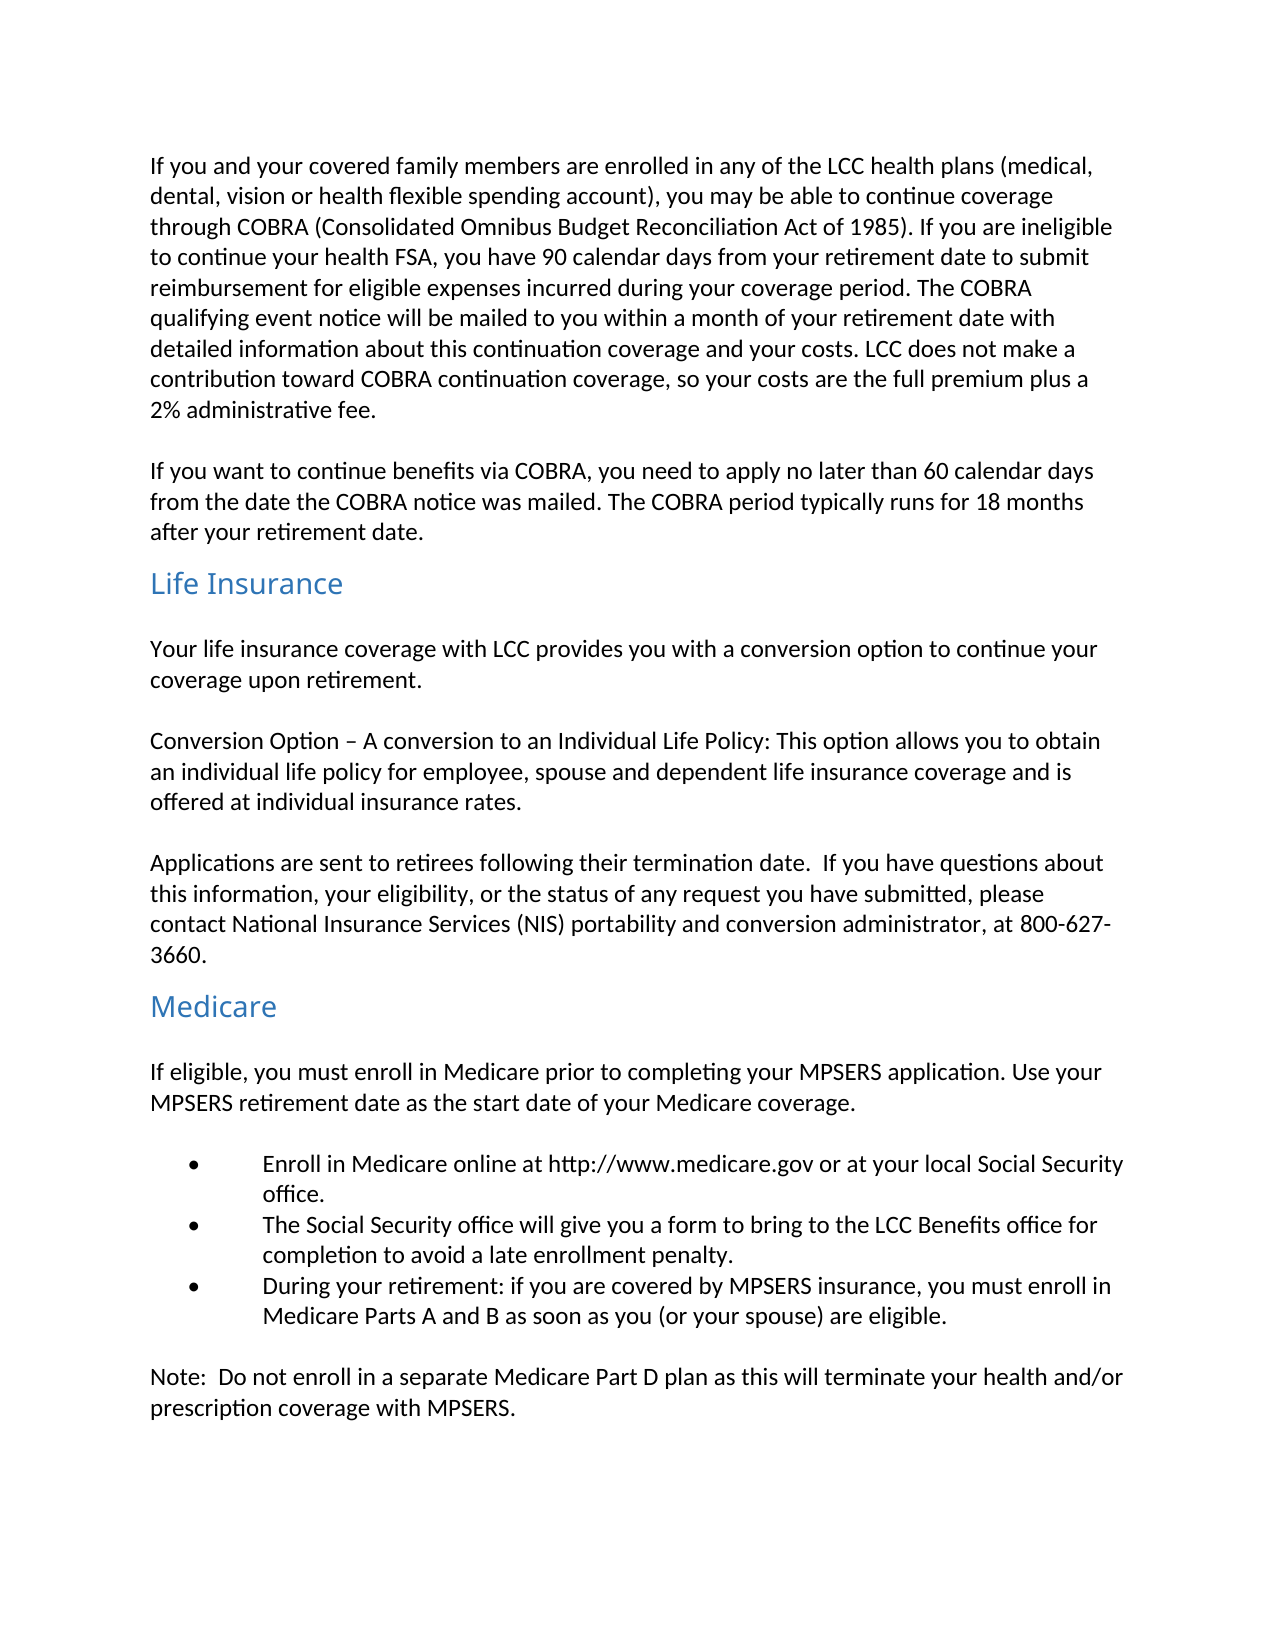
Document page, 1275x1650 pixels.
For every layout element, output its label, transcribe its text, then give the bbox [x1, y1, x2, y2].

text Your life insurance coverage with LCC provides you with a conversion option to continue your coverage upon retirement. [150, 634, 1125, 695]
subtitle Life Insurance [150, 563, 1125, 603]
text Note: Do not enroll in a separate Medicare Part D plan as this will terminate your health and/or prescription coverage with MPSERS. [150, 1361, 1125, 1422]
text Conversion Option – A conversion to an Individual Life Policy: This option allows you to obtain an individual life policy for employee, spouse and dependent life insurance coverage and is offered at individual insurance rates. [150, 725, 1125, 817]
subtitle Medicare [150, 986, 1125, 1026]
text If eligible, you must enroll in Medicare prior to completing your MPSERS application. Use your MPSERS retirement date as the start date of your Medicare coverage. [150, 1056, 1125, 1117]
text Applications are sent to retirees following their termination date. If you have questions about this information, your eligibility, or the status of any request you have submitted, please contact National Insurance Services (NIS) portability and conversion administrator, at 800-627-3660. [150, 847, 1125, 969]
list Enroll in Medicare online at http://www.medicare.gov or at your local Social Security office. [187, 1148, 1125, 1209]
list During your retirement: if you are covered by MPSERS insurance, you must enroll in Medicare Parts A and B as soon as you (or your spouse) are eligible. [187, 1270, 1125, 1331]
list The Social Security office will give you a form to bring to the LCC Benefits office for completion to avoid a late enrollment penalty. [187, 1209, 1125, 1270]
text If you and your covered family members are enrolled in any of the LCC health plans (medical, dental, vision or health flexible spending account), you may be able to continue coverage through COBRA (Consolidated Omnibus Budget Reconciliation Act of 1985). If you are ineligible to continue your health FSA, you have 90 calendar days from your retirement date to submit reimbursement for eligible expenses incurred during your coverage period. The COBRA qualifying event notice will be mailed to you within a month of your retirement date with detailed information about this continuation coverage and your costs. LCC does not make a contribution toward COBRA continuation coverage, so your costs are the full premium plus a 2% administrative fee. [150, 150, 1125, 425]
text If you want to continue benefits via COBRA, you need to apply no later than 60 calendar days from the date the COBRA notice was mailed. The COBRA period typically runs for 18 months after your retirement date. [150, 455, 1125, 547]
